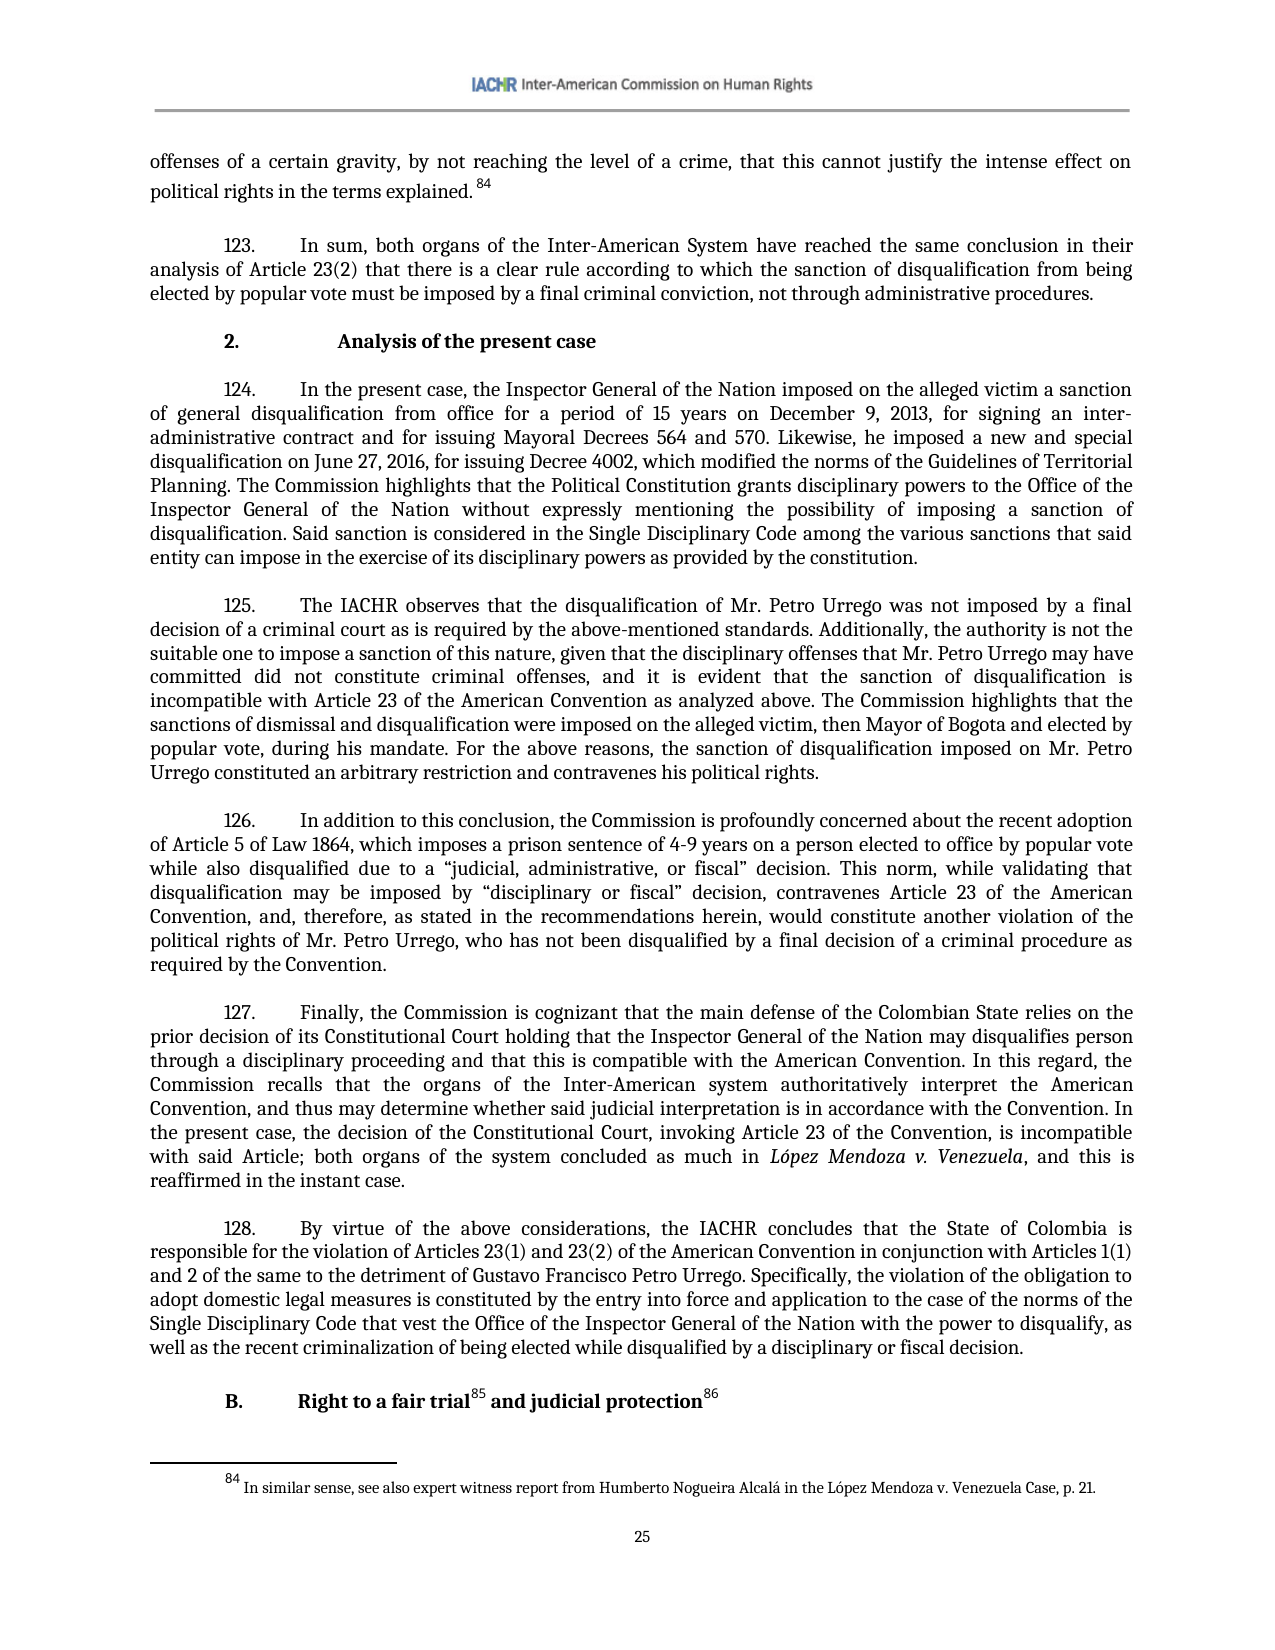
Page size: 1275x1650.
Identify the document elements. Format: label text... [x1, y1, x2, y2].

list In addition to this conclusion, the Commission is profoundly concerned about the recent adoption of Article 5 of Law 1864, which imposes a prison sentence of 4-9 years on a person elected to office by popular vote while also disqualified due to a “judicial, administrative, or fiscal” decision. This norm, while validating that disqualification may be imposed by “disciplinary or fiscal” decision, contravenes Article 23 of the American Convention, and, therefore, as stated in the recommendations herein, would constitute another violation of the political rights of Mr. Petro Urrego, who has not been disqualified by a final decision of a criminal procedure as required by the Convention. [150, 809, 1134, 977]
subtitle Right to a fair trial and judicial protection [225, 1384, 1134, 1415]
list By virtue of the above considerations, the IACHR concludes that the State of Colombia is responsible for the violation of Articles 23(1) and 23(2) of the American Convention in conjunction with Articles 1(1) and 2 of the same to the detriment of Gustavo Francisco Petro Urrego. Specifically, the violation of the obligation to adopt domestic legal measures is constituted by the entry into force and application to the case of the norms of the Single Disciplinary Code that vest the Office of the Inspector General of the Nation with the power to disqualify, as well as the recent criminalization of being elected while disqualified by a disciplinary or fiscal decision. [150, 1216, 1134, 1360]
list In the present case, the Inspector General of the Nation imposed on the alleged victim a sanction of general disqualification from office for a period of 15 years on December 9, 2013, for signing an inter-administrative contract and for issuing Mayoral Decrees 564 and 570. Likewise, he imposed a new and special disqualification on June 27, 2016, for issuing Decree 4002, which modified the norms of the Guidelines of Territorial Planning. The Commission highlights that the Political Constitution grants disciplinary powers to the Office of the Inspector General of the Nation without expressly mentioning the possibility of imposing a sanction of disqualification. Said sanction is considered in the Single Disciplinary Code among the various sanctions that said entity can impose in the exercise of its disciplinary powers as provided by the constitution. [150, 378, 1134, 569]
list In sum, both organs of the Inter-American System have reached the same conclusion in their analysis of Article 23(2) that there is a clear rule according to which the sanction of disqualification from being elected by popular vote must be imposed by a final criminal conviction, not through administrative procedures. [150, 234, 1134, 306]
picture [461, 75, 824, 94]
list The IACHR observes that the disqualification of Mr. Petro Urrego was not imposed by a final decision of a criminal court as is required by the above-mentioned standards. Additionally, the authority is not the suitable one to impose a sanction of this nature, given that the disciplinary offenses that Mr. Petro Urrego may have committed did not constitute criminal offenses, and it is evident that the sanction of disqualification is incompatible with Article 23 of the American Convention as analyzed above. The Commission highlights that the sanctions of dismissal and disqualification were imposed on the alleged victim, then Mayor of Bogota and elected by popular vote, during his mandate. For the above reasons, the sanction of disqualification imposed on Mr. Petro Urrego constituted an arbitrary restriction and contravenes his political rights. [150, 593, 1134, 785]
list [150, 150, 1134, 205]
subtitle Analysis of the present case [224, 330, 1134, 354]
list Finally, the Commission is cognizant that the main defense of the Colombian State relies on the prior decision of its Constitutional Court holding that the Inspector General of the Nation may disqualifies person through a disciplinary proceeding and that this is compatible with the American Convention. In this regard, the Commission recalls that the organs of the Inter-American system authoritatively interpret the American Convention, and thus may determine whether said judicial interpretation is in accordance with the Convention. In the present case, the decision of the Constitutional Court, invoking Article 23 of the Convention, is incompatible with said Article; both organs of the system concluded as much in López Mendoza v. Venezuela, and this is reaffirmed in the instant case. [150, 1001, 1134, 1192]
